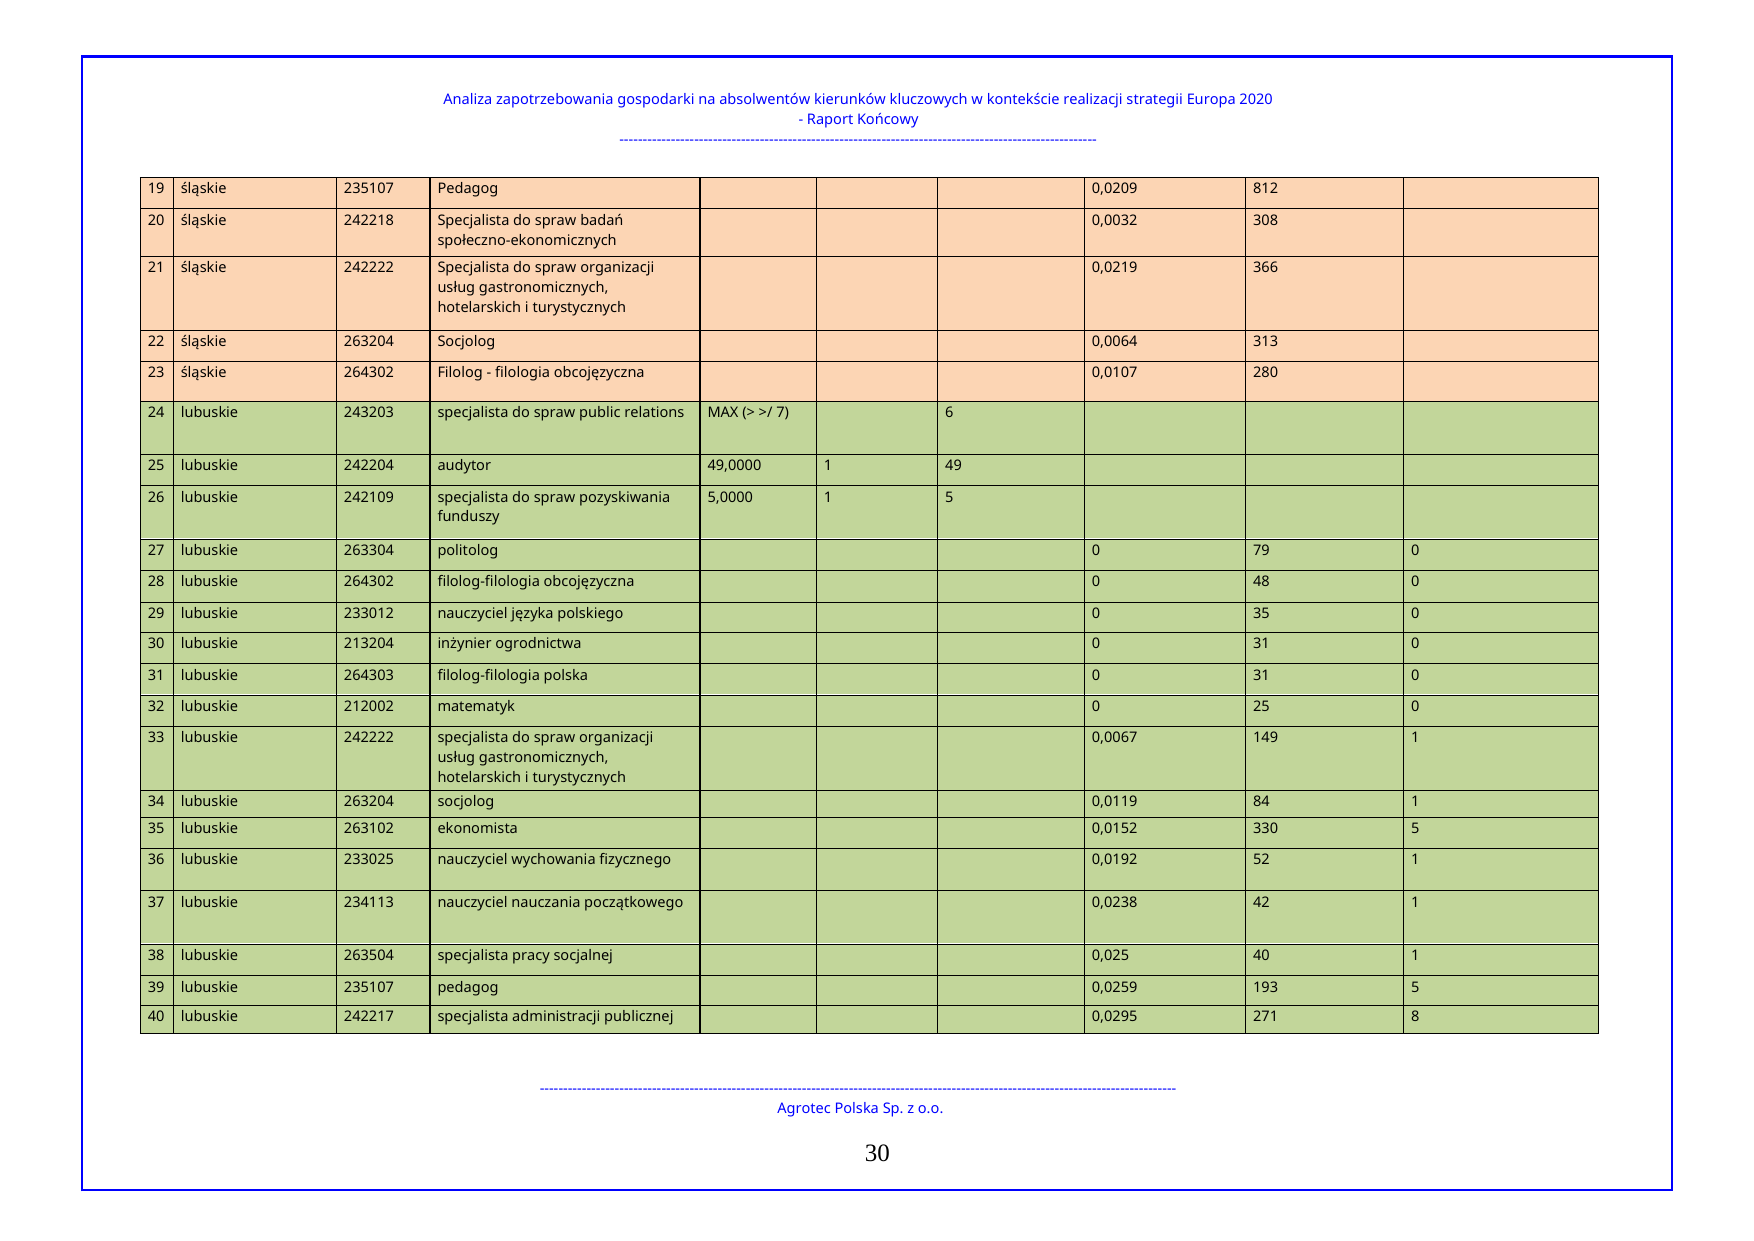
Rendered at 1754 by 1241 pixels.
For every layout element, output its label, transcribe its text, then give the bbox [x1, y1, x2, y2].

table_cell 0,0064 [1085, 331, 1245, 361]
table_cell [817, 540, 937, 570]
table_cell [701, 540, 816, 570]
table_cell nauczyciel wychowania fizycznego [431, 849, 699, 890]
table_cell [938, 664, 1084, 694]
table_cell lubuskie [174, 727, 336, 790]
table_cell [701, 696, 816, 726]
table_cell 40 [141, 1006, 173, 1033]
table_cell 38 [141, 945, 173, 975]
table_cell [701, 1006, 816, 1033]
table_cell 308 [1246, 209, 1403, 256]
table_cell lubuskie [174, 849, 336, 890]
table_cell [701, 571, 816, 602]
table_cell [817, 1006, 937, 1033]
table_cell 213204 [337, 633, 429, 663]
table_cell Filolog - filologia obcojęzyczna [431, 362, 699, 401]
table_cell [938, 178, 1084, 208]
table_cell 233012 [337, 603, 429, 632]
table_cell 0,0209 [1085, 178, 1245, 208]
table_cell [817, 818, 937, 848]
table_cell 22 [141, 331, 173, 361]
table_cell 242217 [337, 1006, 429, 1033]
table_cell 0,0119 [1085, 791, 1245, 817]
table_cell [1246, 486, 1403, 538]
table_cell lubuskie [174, 696, 336, 726]
table_cell 0,0192 [1085, 849, 1245, 890]
table_cell 32 [141, 696, 173, 726]
table_cell 1 [817, 455, 937, 485]
table_cell [1404, 257, 1598, 330]
table_cell [938, 976, 1084, 1005]
table_cell [701, 257, 816, 330]
table_cell 330 [1246, 818, 1403, 848]
table_cell 366 [1246, 257, 1403, 330]
table_cell Specjalista do spraw badań społeczno-ekonomicznych [431, 209, 699, 256]
table_cell [701, 209, 816, 256]
table_cell audytor [431, 455, 699, 485]
table_cell 235107 [337, 976, 429, 1005]
table_cell 0 [1085, 603, 1245, 632]
table_cell [701, 331, 816, 361]
table_cell 5,0000 [701, 486, 816, 538]
table_cell [817, 727, 937, 790]
table_cell Socjolog [431, 331, 699, 361]
table_cell 26 [141, 486, 173, 538]
table_cell 5 [938, 486, 1084, 538]
table_cell [701, 976, 816, 1005]
table_cell [701, 727, 816, 790]
table_cell 42 [1246, 891, 1403, 943]
table_cell [817, 891, 937, 943]
table_cell 49 [938, 455, 1084, 485]
table_cell 0,0295 [1085, 1006, 1245, 1033]
table_cell lubuskie [174, 791, 336, 817]
table_cell 30 [141, 633, 173, 663]
table_cell 0 [1085, 540, 1245, 570]
table_cell 263204 [337, 791, 429, 817]
table_cell śląskie [174, 331, 336, 361]
table_cell specjalista do spraw public relations [431, 402, 699, 454]
table_cell 0 [1085, 664, 1245, 694]
table_cell 20 [141, 209, 173, 256]
table_cell 23 [141, 362, 173, 401]
table_cell [938, 818, 1084, 848]
table_cell [817, 664, 937, 694]
table_cell [817, 362, 937, 401]
table_cell [701, 362, 816, 401]
table_cell 28 [141, 571, 173, 602]
table_cell [1085, 402, 1245, 454]
table_cell 31 [141, 664, 173, 694]
table_cell 234113 [337, 891, 429, 943]
table_cell Specjalista do spraw organizacji usług gastronomicznych, hotelarskich i turystycznych [431, 257, 699, 330]
table_cell [701, 849, 816, 890]
table_cell [1404, 486, 1598, 538]
table_cell lubuskie [174, 664, 336, 694]
table_cell [817, 178, 937, 208]
table_cell 19 [141, 178, 173, 208]
table_cell specjalista pracy socjalnej [431, 945, 699, 975]
table_cell [817, 402, 937, 454]
table_cell [817, 209, 937, 256]
table_cell [938, 331, 1084, 361]
table_cell [1404, 178, 1598, 208]
table_cell 0 [1404, 633, 1598, 663]
table_cell [817, 603, 937, 632]
table_cell lubuskie [174, 818, 336, 848]
table_cell 264302 [337, 571, 429, 602]
table_cell 0,025 [1085, 945, 1245, 975]
table_cell lubuskie [174, 633, 336, 663]
table_cell 0 [1085, 633, 1245, 663]
table_cell 5 [1404, 976, 1598, 1005]
table_cell socjolog [431, 791, 699, 817]
table_cell 0 [1404, 540, 1598, 570]
table_cell 0 [1404, 603, 1598, 632]
table_cell 0 [1404, 664, 1598, 694]
table_cell 79 [1246, 540, 1403, 570]
table_cell 242109 [337, 486, 429, 538]
table_cell specjalista do spraw pozyskiwania funduszy [431, 486, 699, 538]
table_cell [938, 849, 1084, 890]
table_cell lubuskie [174, 1006, 336, 1033]
table_cell 0 [1085, 571, 1245, 602]
table_cell 1 [1404, 945, 1598, 975]
table_cell 149 [1246, 727, 1403, 790]
table_cell specjalista administracji publicznej [431, 1006, 699, 1033]
table_cell 1 [1404, 727, 1598, 790]
table_cell MAX (> >/ 7) [701, 402, 816, 454]
table_cell 271 [1246, 1006, 1403, 1033]
table_cell 0 [1404, 571, 1598, 602]
table_cell Pedagog [431, 178, 699, 208]
table_cell 39 [141, 976, 173, 1005]
table_cell 5 [1404, 818, 1598, 848]
table_cell 242222 [337, 727, 429, 790]
table_cell 36 [141, 849, 173, 890]
table_cell ekonomista [431, 818, 699, 848]
table_cell 812 [1246, 178, 1403, 208]
table_cell śląskie [174, 257, 336, 330]
table_cell [938, 727, 1084, 790]
table_cell 0,0067 [1085, 727, 1245, 790]
table_cell [938, 696, 1084, 726]
table_cell 233025 [337, 849, 429, 890]
table_cell śląskie [174, 209, 336, 256]
table_cell 313 [1246, 331, 1403, 361]
table_cell 0,0032 [1085, 209, 1245, 256]
table_cell [817, 849, 937, 890]
table_cell lubuskie [174, 455, 336, 485]
table_cell [701, 891, 816, 943]
table_cell 264303 [337, 664, 429, 694]
table_cell 264302 [337, 362, 429, 401]
table_cell 49,0000 [701, 455, 816, 485]
table_cell lubuskie [174, 891, 336, 943]
table_cell [817, 976, 937, 1005]
table_cell filolog-filologia obcojęzyczna [431, 571, 699, 602]
table_cell 263204 [337, 331, 429, 361]
table_cell [938, 571, 1084, 602]
table_cell 193 [1246, 976, 1403, 1005]
table_cell [938, 891, 1084, 943]
table_cell [1404, 455, 1598, 485]
table_cell filolog-filologia polska [431, 664, 699, 694]
table_cell [938, 633, 1084, 663]
table_cell [817, 945, 937, 975]
table_cell lubuskie [174, 402, 336, 454]
table_cell 33 [141, 727, 173, 790]
table_cell lubuskie [174, 540, 336, 570]
table_cell 35 [1246, 603, 1403, 632]
table_cell [1404, 209, 1598, 256]
table_cell 25 [1246, 696, 1403, 726]
table_cell matematyk [431, 696, 699, 726]
table_cell [1246, 402, 1403, 454]
table_cell 29 [141, 603, 173, 632]
table_cell pedagog [431, 976, 699, 1005]
table_cell 1 [817, 486, 937, 538]
table_cell 27 [141, 540, 173, 570]
table_cell [701, 664, 816, 694]
table_cell nauczyciel języka polskiego [431, 603, 699, 632]
table_cell 243203 [337, 402, 429, 454]
table_cell [701, 603, 816, 632]
table_cell 280 [1246, 362, 1403, 401]
table_cell [938, 209, 1084, 256]
table_cell 31 [1246, 664, 1403, 694]
table_cell 21 [141, 257, 173, 330]
table_cell 242218 [337, 209, 429, 256]
table_cell [701, 945, 816, 975]
table_cell 48 [1246, 571, 1403, 602]
table_cell [1085, 455, 1245, 485]
table_cell 263504 [337, 945, 429, 975]
table_cell 6 [938, 402, 1084, 454]
table_cell 84 [1246, 791, 1403, 817]
table_cell 242204 [337, 455, 429, 485]
table_cell [701, 791, 816, 817]
table_cell inżynier ogrodnictwa [431, 633, 699, 663]
table_cell [1404, 402, 1598, 454]
table_cell [817, 331, 937, 361]
table_cell [938, 945, 1084, 975]
table_cell [938, 603, 1084, 632]
table_cell [1085, 486, 1245, 538]
table_cell 35 [141, 818, 173, 848]
table_cell 0,0152 [1085, 818, 1245, 848]
table_cell 0 [1085, 696, 1245, 726]
table_cell lubuskie [174, 486, 336, 538]
table_cell 37 [141, 891, 173, 943]
table_cell lubuskie [174, 571, 336, 602]
table_cell lubuskie [174, 976, 336, 1005]
table_cell [1404, 331, 1598, 361]
table_cell 0,0219 [1085, 257, 1245, 330]
table_cell 263102 [337, 818, 429, 848]
table_cell 52 [1246, 849, 1403, 890]
table_cell politolog [431, 540, 699, 570]
table_cell specjalista do spraw organizacji usług gastronomicznych, hotelarskich i turystycznych [431, 727, 699, 790]
table_cell [1246, 455, 1403, 485]
table_cell 1 [1404, 849, 1598, 890]
table_cell [701, 818, 816, 848]
table_cell lubuskie [174, 603, 336, 632]
table_cell [938, 1006, 1084, 1033]
table_cell [817, 696, 937, 726]
table_cell [817, 257, 937, 330]
table_cell 1 [1404, 891, 1598, 943]
table_cell nauczyciel nauczania początkowego [431, 891, 699, 943]
table_cell 40 [1246, 945, 1403, 975]
table_cell 0,0238 [1085, 891, 1245, 943]
table_cell 0 [1404, 696, 1598, 726]
table_cell [938, 257, 1084, 330]
table_cell 31 [1246, 633, 1403, 663]
table_cell [938, 540, 1084, 570]
table_cell śląskie [174, 178, 336, 208]
table_cell [1404, 362, 1598, 401]
table_cell śląskie [174, 362, 336, 401]
table_cell [938, 791, 1084, 817]
table_cell [701, 633, 816, 663]
table_cell 212002 [337, 696, 429, 726]
table_cell 0,0259 [1085, 976, 1245, 1005]
table_cell 263304 [337, 540, 429, 570]
table_cell [817, 791, 937, 817]
table_cell 0,0107 [1085, 362, 1245, 401]
table_cell [938, 362, 1084, 401]
table_cell [701, 178, 816, 208]
table_cell lubuskie [174, 945, 336, 975]
table_cell [817, 633, 937, 663]
table_cell 24 [141, 402, 173, 454]
table_cell 25 [141, 455, 173, 485]
table_cell 34 [141, 791, 173, 817]
table_cell 242222 [337, 257, 429, 330]
table_cell 235107 [337, 178, 429, 208]
table_cell 1 [1404, 791, 1598, 817]
table_cell 8 [1404, 1006, 1598, 1033]
table_cell [817, 571, 937, 602]
